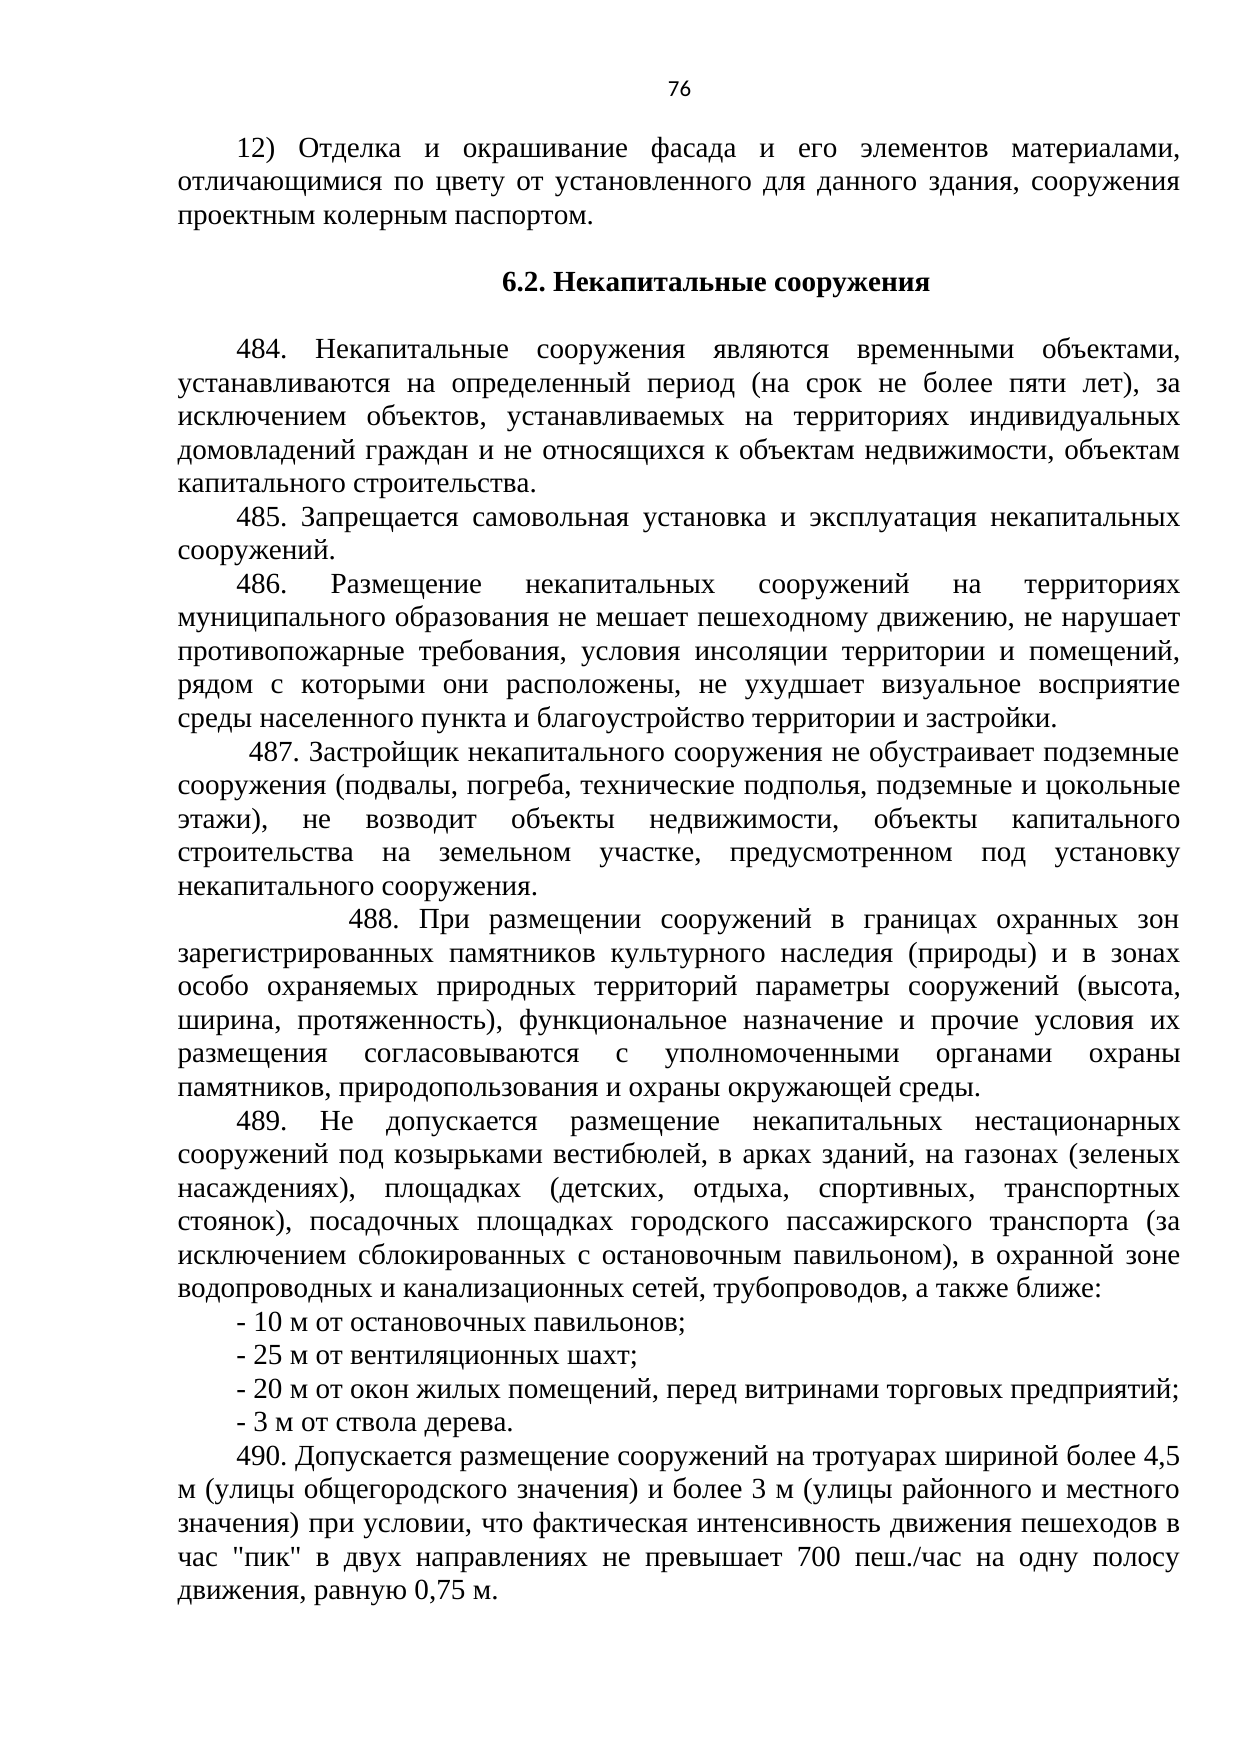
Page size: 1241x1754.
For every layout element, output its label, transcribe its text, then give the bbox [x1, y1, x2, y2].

text - 10 м от остановочных павильонов; [177, 1304, 1181, 1337]
text 488. При размещении сооружений в границах охранных зон зарегистрированных памятников культурного наследия (природы) и в зонах особо охраняемых природных территорий параметры сооружений (высота, ширина, протяженность), функциональное назначение и прочие условия их размещения согласовываются с уполномоченными органами охраны памятников, природопользования и охраны окружающей среды. [177, 901, 1181, 1103]
text - 20 м от окон жилых помещений, перед витринами торговых предприятий; [177, 1371, 1181, 1404]
text 487. Застройщик некапитального сооружения не обустраивает подземные сооружения (подвалы, погреба, технические подполья, подземные и цокольные этажи), не возводит объекты недвижимости, объекты капитального строительства на земельном участке, предусмотренном под установку некапитального сооружения. [177, 734, 1181, 901]
text 486. Размещение некапитальных сооружений на территориях муниципального образования не мешает пешеходному движению, не нарушает противопожарные требования, условия инсоляции территории и помещений, рядом с которыми они расположены, не ухудшает визуальное восприятие среды населенного пункта и благоустройство территории и застройки. [177, 566, 1181, 734]
text - 3 м от ствола дерева. [177, 1404, 1181, 1438]
text 484. Некапитальные сооружения являются временными объектами, устанавливаются на определенный период (на срок не более пяти лет), за исключением объектов, устанавливаемых на территориях индивидуальных домовладений граждан и не относящихся к объектам недвижимости, объектам капитального строительства. [177, 331, 1181, 499]
text - 25 м от вентиляционных шахт; [177, 1337, 1181, 1371]
text 6.2. Некапитальные сооружения [177, 264, 1181, 298]
text 485. Запрещается самовольная установка и эксплуатация некапитальных сооружений. [177, 499, 1181, 566]
text 12) Отделка и окрашивание фасада и его элементов материалами, отличающимися по цвету от установленного для данного здания, сооружения проектным колерным паспортом. [177, 130, 1181, 231]
text 489. Не допускается размещение некапитальных нестационарных сооружений под козырьками вестибюлей, в арках зданий, на газонах (зеленых насаждениях), площадках (детских, отдыха, спортивных, транспортных стоянок), посадочных площадках городского пассажирского транспорта (за исключением сблокированных с остановочным павильоном), в охранной зоне водопроводных и канализационных сетей, трубопроводов, а также ближе: [177, 1103, 1181, 1304]
text 490. Допускается размещение сооружений на тротуарах шириной более 4,5 м (улицы общегородского значения) и более 3 м (улицы районного и местного значения) при условии, что фактическая интенсивность движения пешеходов в час "пик" в двух направлениях не превышает 700 пеш./час на одну полосу движения, равную 0,75 м. [177, 1438, 1181, 1606]
